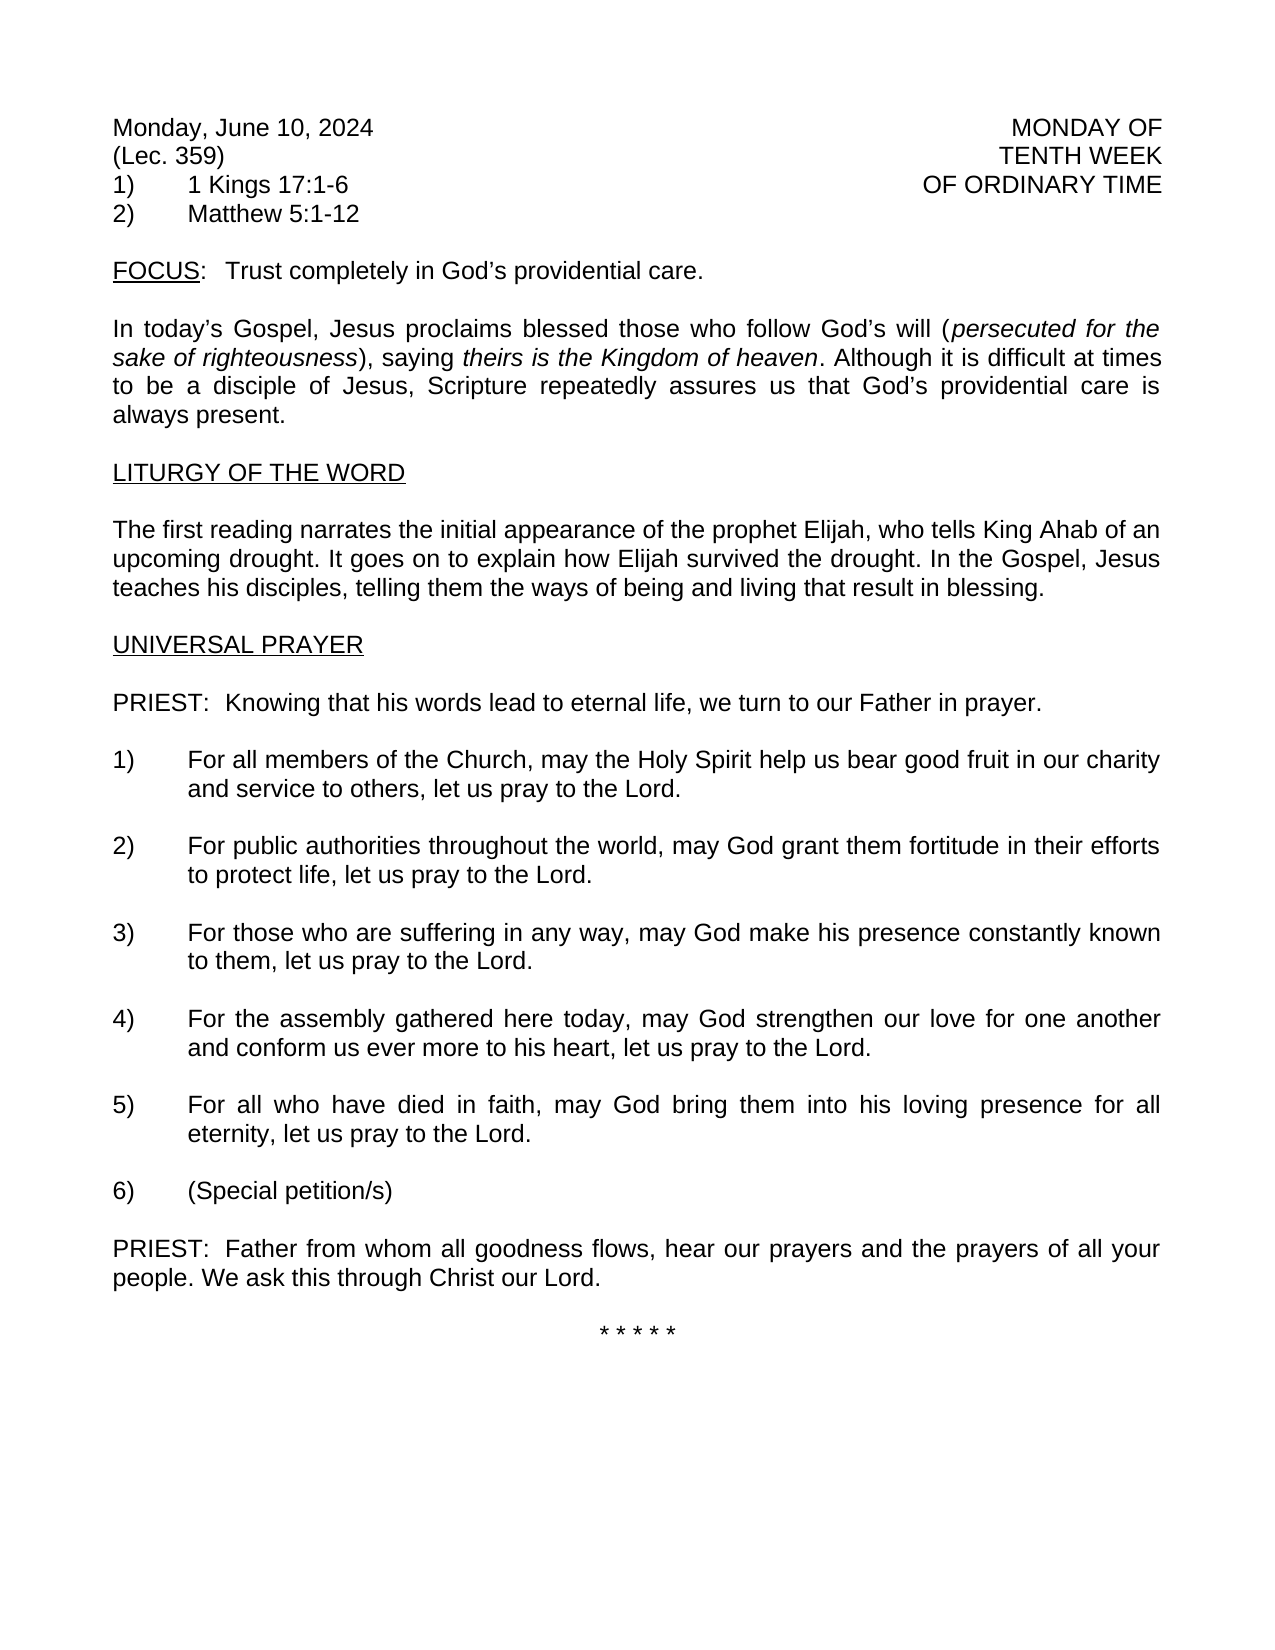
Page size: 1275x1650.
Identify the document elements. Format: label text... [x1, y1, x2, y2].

text 5) For all who have died in faith, may God bring them into his loving presence for all eternity, let us pray to the Lord. [112, 1090, 1162, 1147]
text PRIEST: Father from whom all goodness flows, hear our prayers and the prayers of all your people. We ask this through Christ our Lord. [112, 1234, 1162, 1291]
text PRIEST: Knowing that his words lead to eternal life, we turn to our Father in prayer. [112, 687, 1162, 716]
text Monday, June 10, 2024 MONDAY OF [112, 112, 1162, 141]
text (Lec. 359) TENTH WEEK [112, 141, 1162, 170]
text LITURGY OF THE WORD [112, 457, 1162, 486]
text * * * * * [112, 1320, 1162, 1349]
text 4) For the assembly gathered here today, may God strengthen our love for one another and conform us ever more to his heart, let us pray to the Lord. [112, 1004, 1162, 1061]
text 2) For public authorities throughout the world, may God grant them fortitude in their efforts to protect life, let us pray to the Lord. [112, 831, 1162, 889]
text UNIVERSAL PRAYER [112, 630, 1162, 659]
text FOCUS: Trust completely in God’s providential care. [112, 256, 1162, 285]
text 3) For those who are suffering in any way, may God make his presence constantly known to them, let us pray to the Lord. [112, 917, 1162, 975]
text In today’s Gospel, Jesus proclaims blessed those who follow God’s will (persecuted for the sake of righteousness), saying theirs is the Kingdom of heaven. Although it is difficult at times to be a disciple of Jesus, Scripture repeatedly assures us that God’s providential care is always present. [112, 314, 1162, 429]
text The first reading narrates the initial appearance of the prophet Elijah, who tells King Ahab of an upcoming drought. It goes on to explain how Elijah survived the drought. In the Gospel, Jesus teaches his disciples, telling them the ways of being and living that result in blessing. [112, 515, 1162, 601]
text 1) For all members of the Church, may the Holy Spirit help us bear good fruit in our charity and service to others, let us pray to the Lord. [112, 745, 1162, 802]
text 2) Matthew 5:1-12 [112, 199, 1162, 227]
text 1) 1 Kings 17:1-6 OF ORDINARY TIME [112, 170, 1162, 199]
text 6) (Special petition/s) [112, 1176, 1162, 1205]
